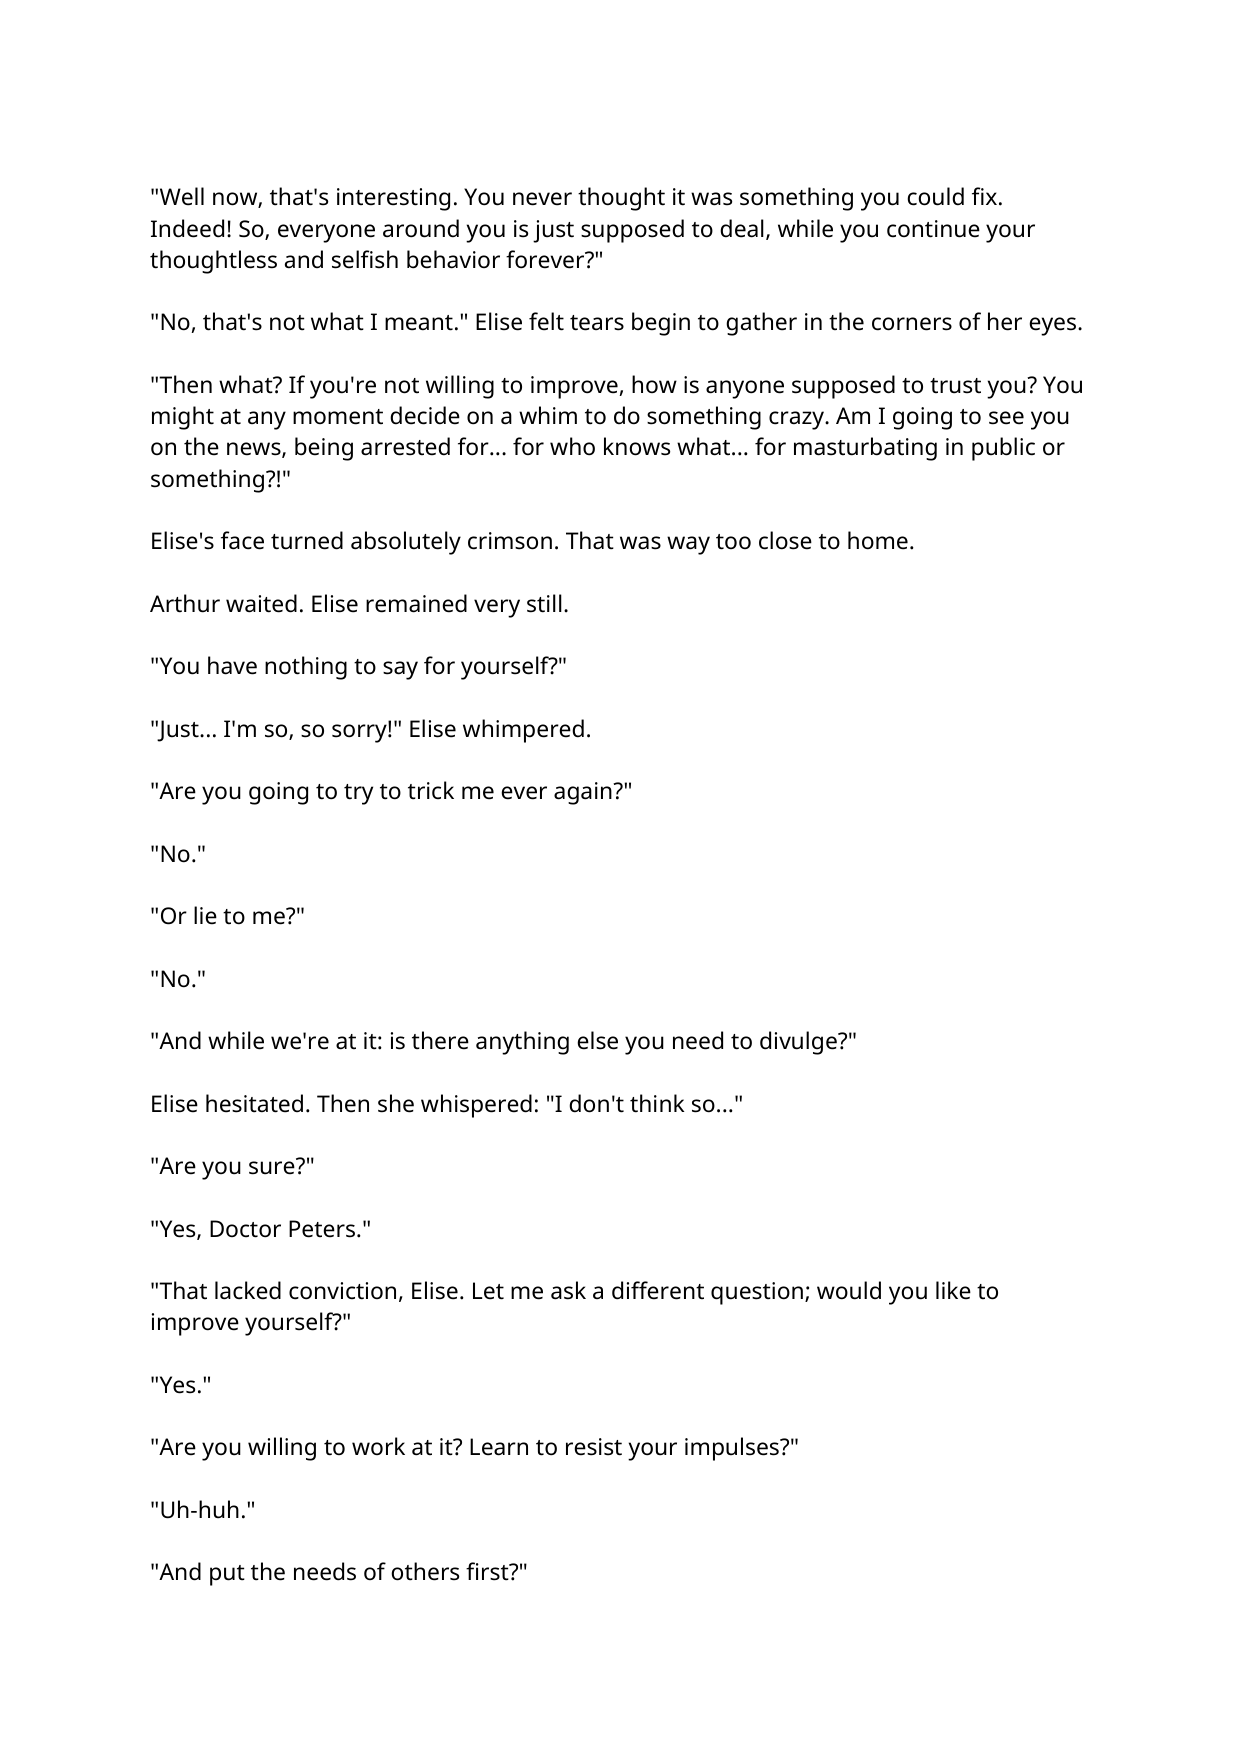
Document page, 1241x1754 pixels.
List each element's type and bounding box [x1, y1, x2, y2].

text [150, 150, 1090, 1587]
